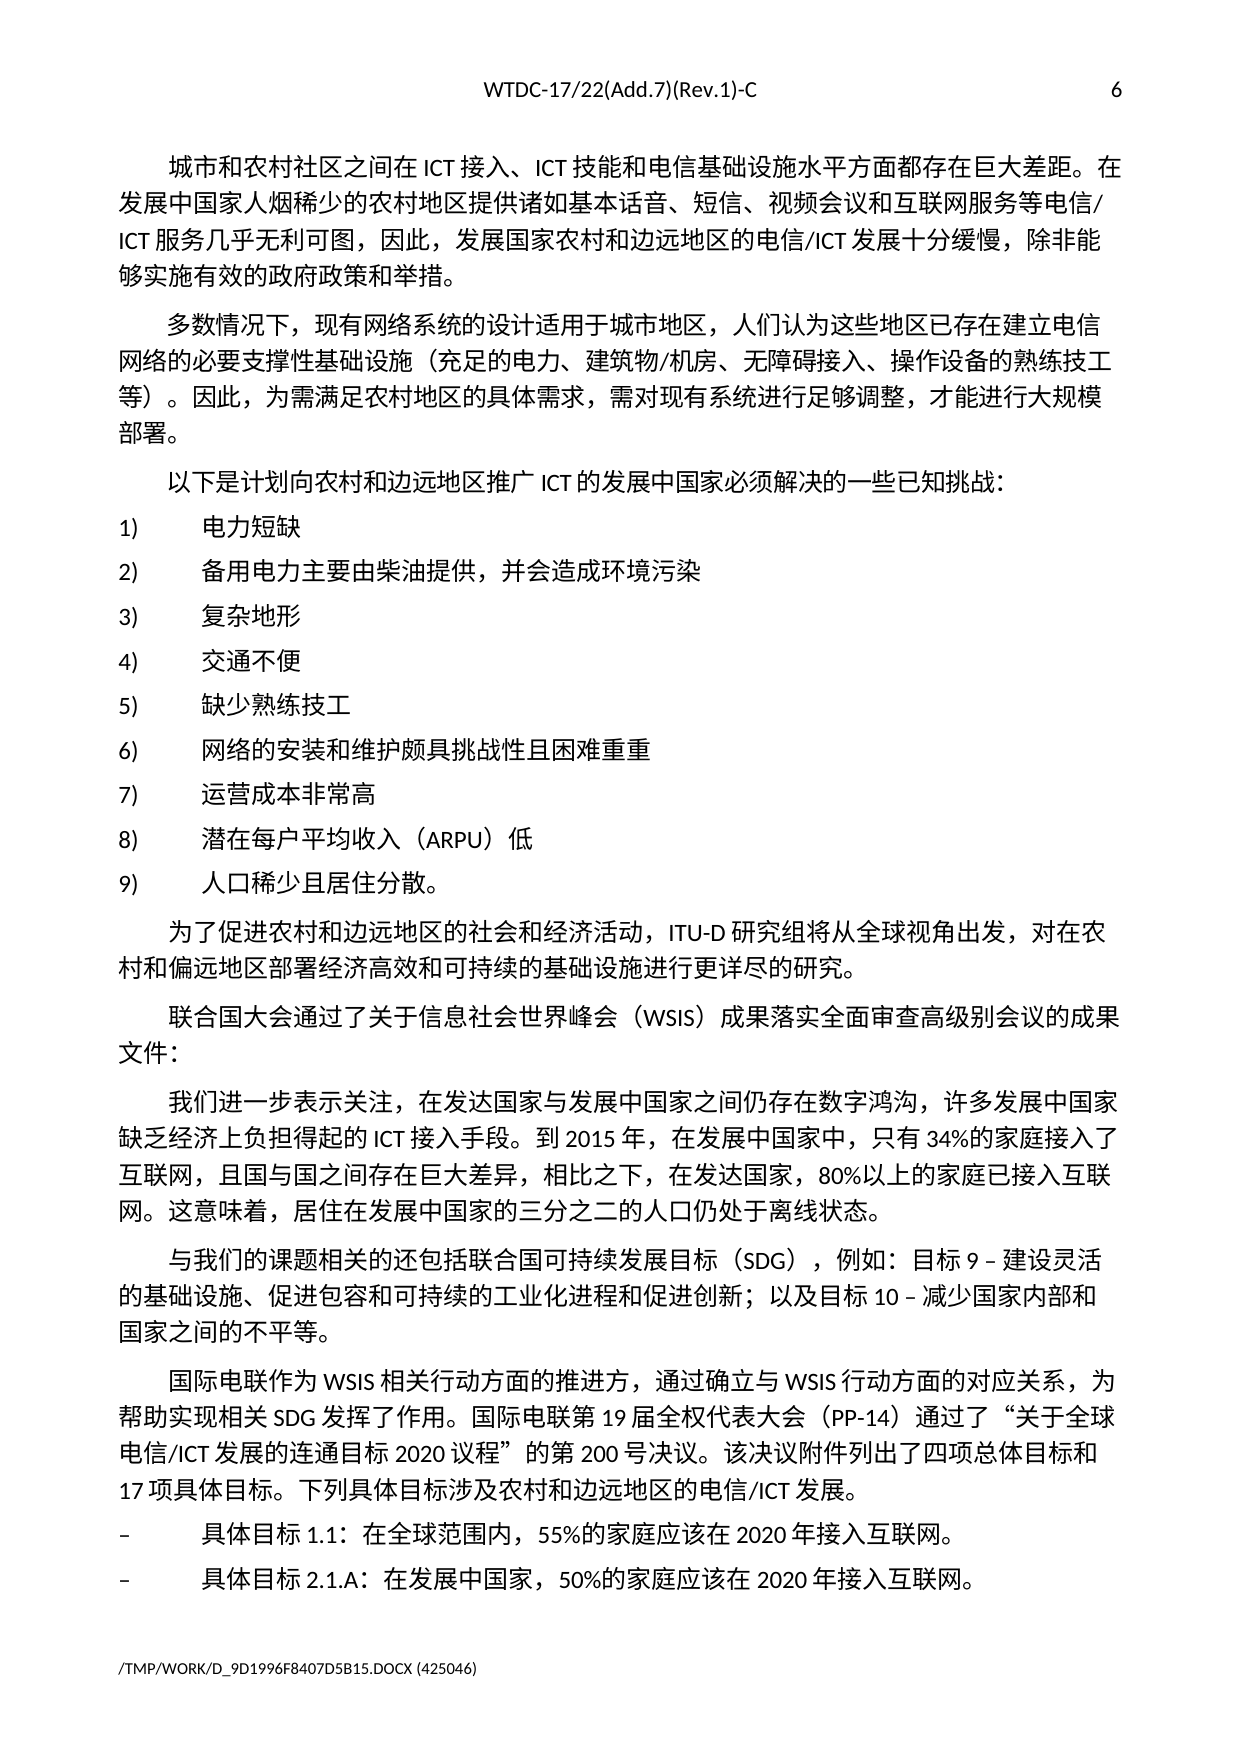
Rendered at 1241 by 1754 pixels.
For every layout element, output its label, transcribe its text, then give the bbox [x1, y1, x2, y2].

text 9) 人口稀少且居住分散。 [118, 864, 1122, 900]
text 5) 缺少熟练技工 [118, 686, 1122, 722]
text 1) 电力短缺 [118, 507, 1122, 543]
text 8) 潜在每户平均收入（ARPU）低 [118, 819, 1122, 856]
text 7) 运营成本非常高 [118, 775, 1122, 811]
text 4) 交通不便 [118, 641, 1122, 677]
text 6) 网络的安装和维护颇具挑战性且困难重重 [118, 730, 1122, 766]
text 3) 复杂地形 [118, 596, 1122, 633]
text 以下是计划向农村和边远地区推广ICT的发展中国家必须解决的一些已知挑战： [118, 463, 1122, 499]
text ITU-D研究组将从全球视角出发，对在农村和偏远地区部署经济高效和可持续的基础设施进行更详尽的研究。 [118, 913, 1122, 985]
text 2) 备用电力主要由柴油提供，并会造成环境污染 [118, 552, 1122, 588]
text 多数情况下，现有网络系统的设计适用于城市地区，人们认为这些地区已存在建立电信网络的必要支撑性基础设施（充足的电力、建筑物/机房、无障碍接入、操作设备的熟练技工等）。因此，为需满足农村地区的具体需求，需对现有系统进行足够调整，才能进行大规模部署。 [118, 305, 1122, 450]
